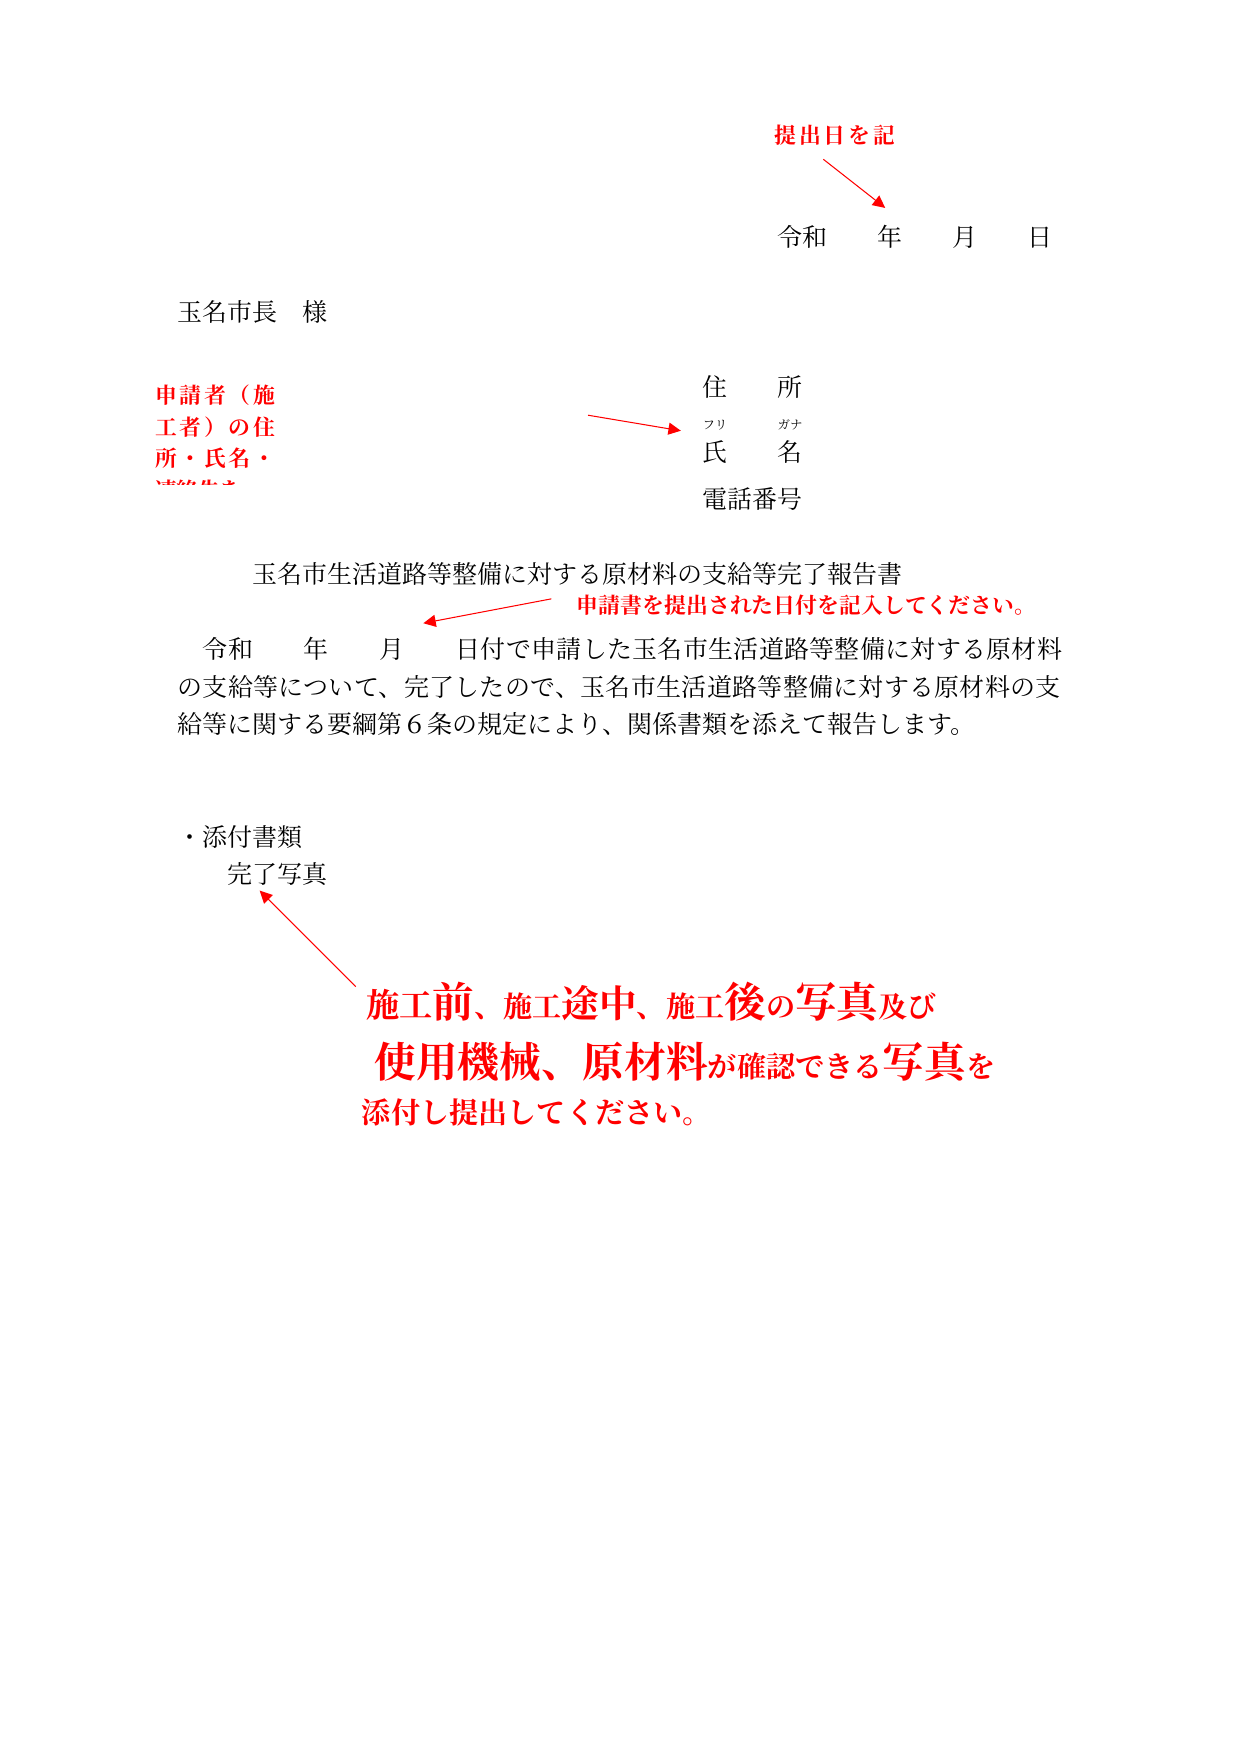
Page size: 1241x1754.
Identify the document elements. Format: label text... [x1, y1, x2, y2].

text 令和 年 月 日付で申請した玉名市生活道路等整備に対する原材料の支給等について、完了したので、玉名市生活道路等整備に対する原材料の支給等に関する要綱第６条の規定により、関係書類を添えて報告します。 [177, 629, 1063, 742]
text 住 所 [177, 367, 1063, 404]
text 令和 年 月 日 [177, 217, 1063, 254]
text 玉名市生活道路等整備に対する原材料の支給等完了報告書 [177, 554, 1063, 592]
text 電話番号 [177, 479, 1063, 517]
text ・添付書類 [177, 817, 1063, 854]
text 完了写真 [177, 854, 1063, 892]
text 玉名市長 様 [177, 292, 1063, 329]
